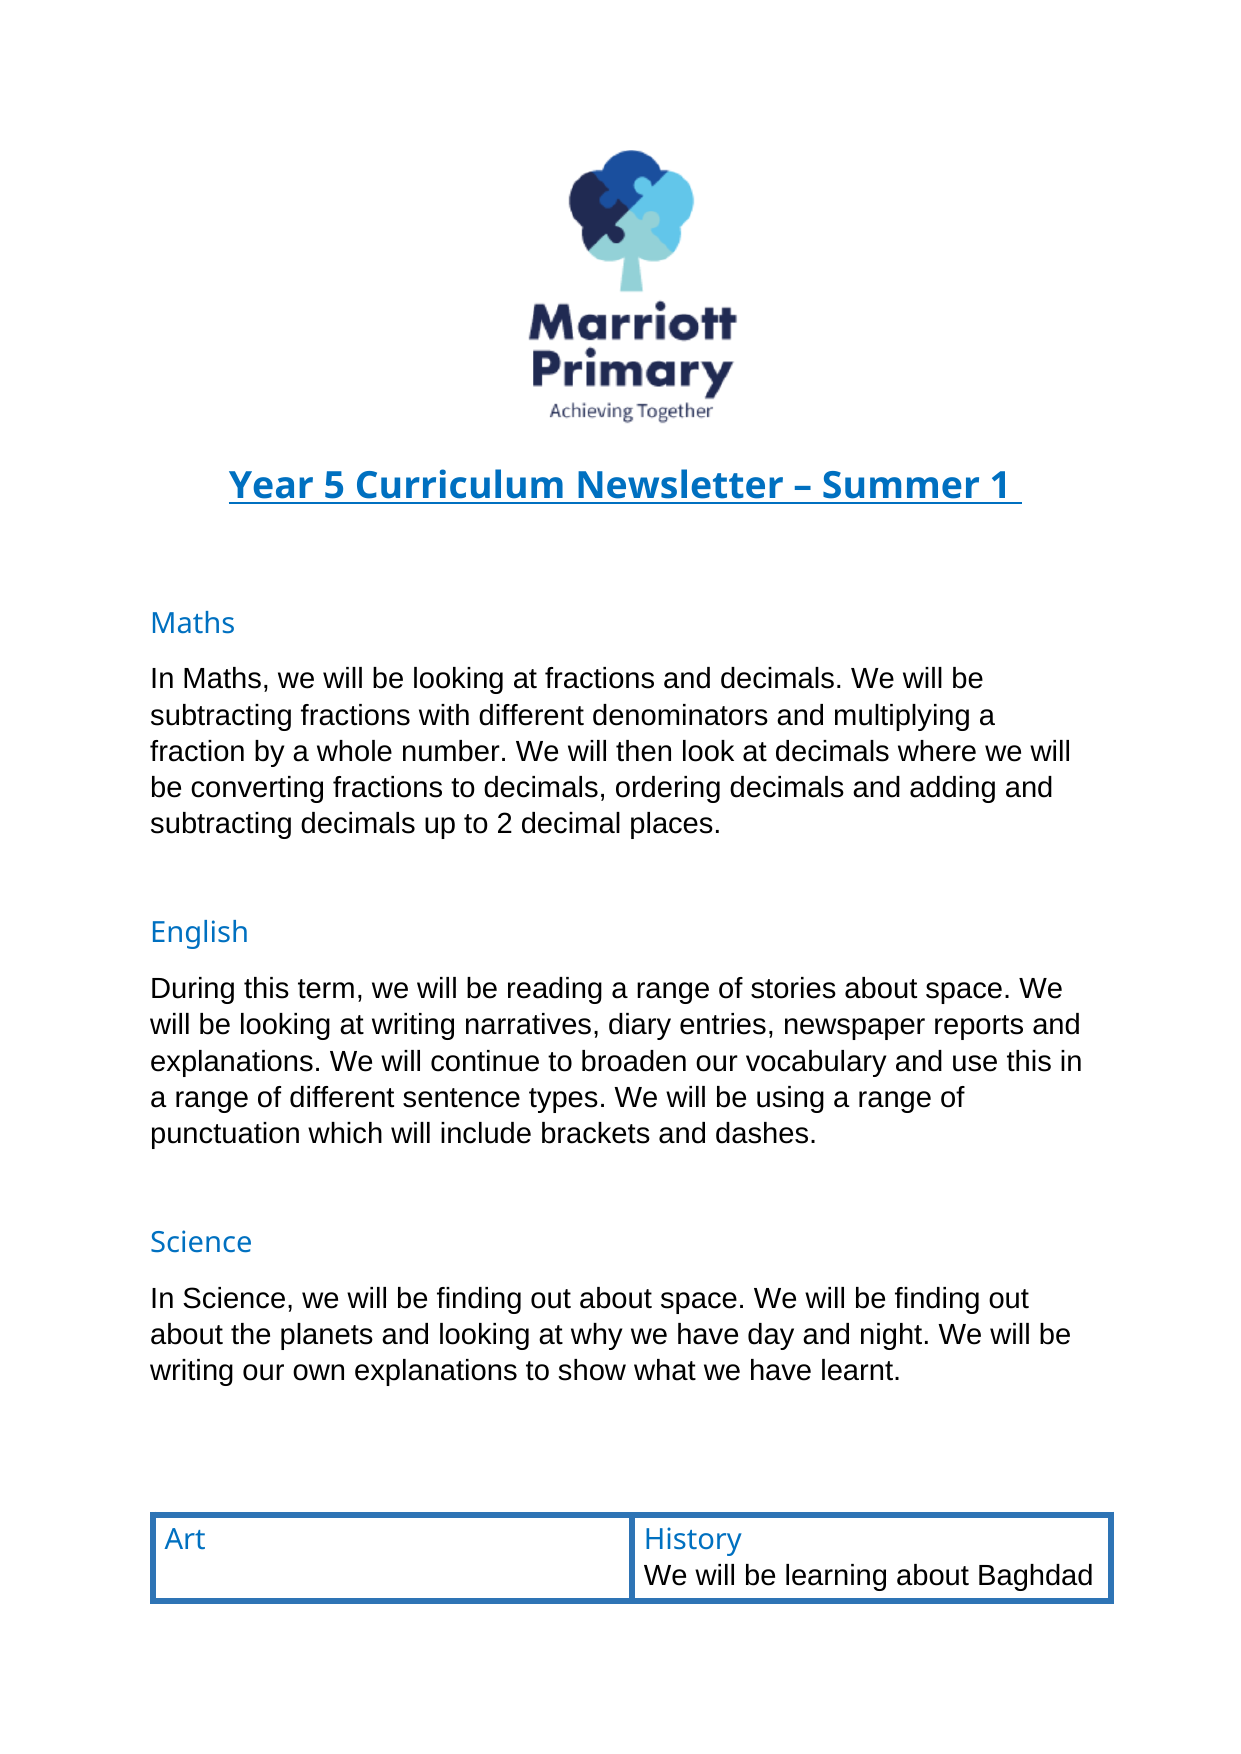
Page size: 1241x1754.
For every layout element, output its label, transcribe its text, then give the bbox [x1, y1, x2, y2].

table_header Art [156, 1518, 629, 1598]
picture [479, 150, 761, 440]
text In Maths, we will be looking at fractions and decimals. We will be subtracting fractions with different denominators and multiplying a fraction by a whole number. We will then look at decimals where we will be converting fractions to decimals, ordering decimals and adding and subtracting decimals up to 2 decimal places. [150, 662, 1090, 840]
text English [150, 912, 1090, 951]
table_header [635, 1518, 1108, 1598]
text Maths [150, 602, 1090, 642]
text Science [150, 1221, 1090, 1261]
text In Science, we will be finding out about space. We will be finding out about the planets and looking at why we have day and night. We will be writing our own explanations to show what we have learnt. [150, 1281, 1090, 1387]
text Year 5 Curriculum Newsletter – Summer 1 [150, 458, 1090, 509]
text During this term, we will be reading a range of stories about space. We will be looking at writing narratives, diary entries, newspaper reports and explanations. We will continue to broaden our vocabulary and use this in a range of different sentence types. We will be using a range of punctuation which will include brackets and dashes. [150, 971, 1090, 1149]
